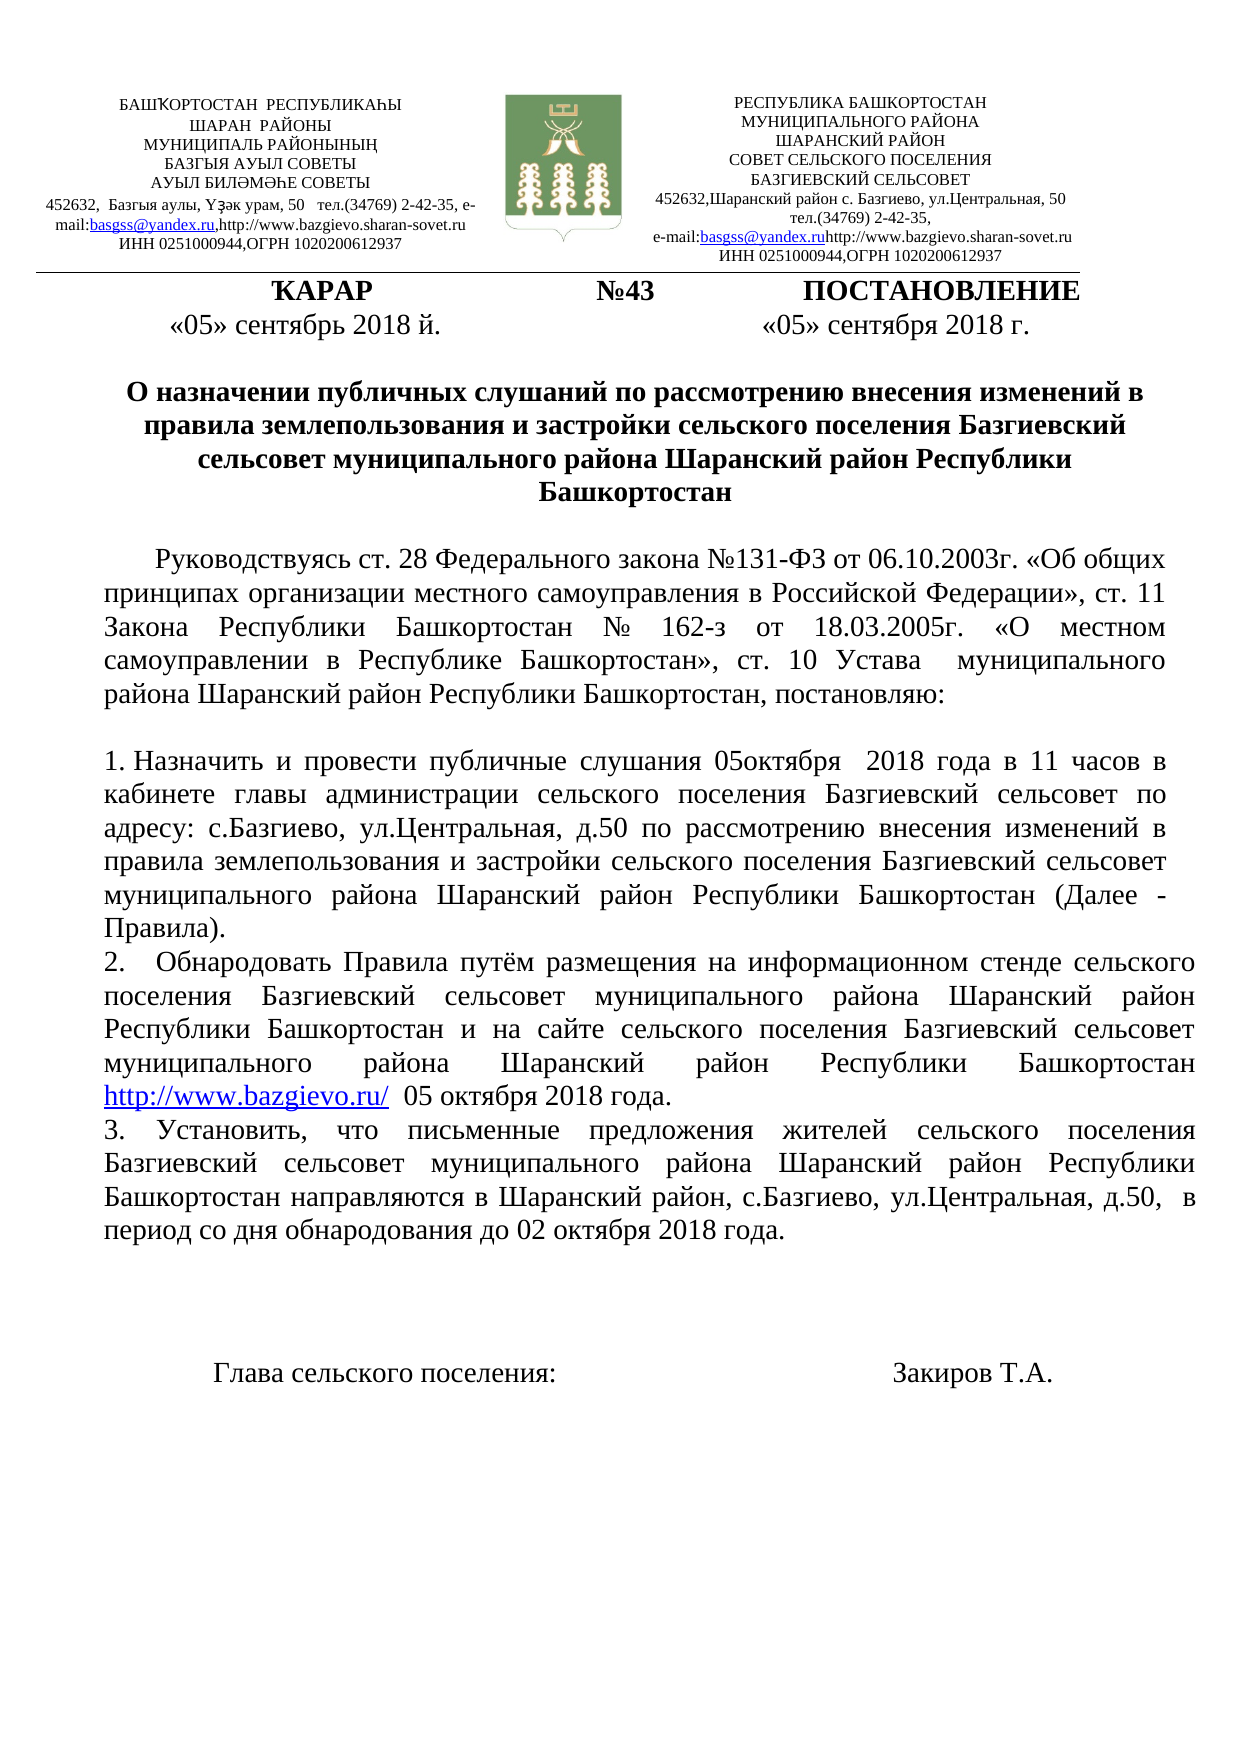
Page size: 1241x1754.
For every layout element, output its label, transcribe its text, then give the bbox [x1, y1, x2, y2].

text Глава сельского поселения: Закиров Т.А. [103, 1355, 1167, 1389]
table_header [485, 93, 641, 272]
list Обнародовать Правила путём размещения на информационном стенде сельского поселения Базгиевский сельсовет муниципального района Шаранский район Республики Башкортостан и на сайте сельского поселения Базгиевский сельсовет муниципального района Шаранский район Республики Башкортостан http://www.bazgievo.ru/ 05 октября 2018 года. [103, 944, 1196, 1112]
text О назначении публичных слушаний по рассмотрению внесения изменений в правила землепользования и застройки сельского поселения Базгиевский сельсовет муниципального района Шаранский район Республики Башкортостан [103, 374, 1167, 508]
table_header РЕСПУБЛИКА БАШКОРТОСТАН МУНИЦИПАЛЬНОГО РАЙОНА ШАРАНСКИЙ РАЙОН СОВЕТ СЕЛЬСКОГО ПОСЕЛЕНИЯ БАЗГИЕВСКИЙ СЕЛЬСОВЕТ 452632,Шаранский район c. Базгиево, ул.Центральная, 50 тел.(34769) 2-42-35, e-mail:basgss@yandex.ruhttp://www.bazgievo.sharan-sovet.ru ИНН 0251000944,ОГРН 1020200612937 [641, 93, 1080, 272]
text Руководствуясь ст. 28 Федерального закона №131-ФЗ от 06.10.2003г. «Об общих принципах организации местного самоуправления в Российской Федерации», ст. 11 Закона Республики Башкортостан № 162-з от 18.03.2005г. «О местном самоуправлении в Республике Башкортостан», ст. 10 Устава муниципального района Шаранский район Республики Башкортостан, постановляю: [103, 542, 1167, 709]
text ҠАРАР №43 ПОСТАНОВЛЕНИЕ [103, 273, 1167, 307]
list Назначить и провести публичные слушания 05октября 2018 года в 11 часов в кабинете главы администрации сельского поселения Базгиевский сельсовет по адресу: с.Базгиево, ул.Центральная, д.50 по рассмотрению внесения изменений в правила землепользования и застройки сельского поселения Базгиевский сельсовет муниципального района Шаранский район Республики Башкортостан (Далее - Правила). [103, 743, 1167, 944]
text «05» сентябрь 2018 й. «05» сентября 2018 г. [103, 307, 1167, 340]
list Установить, что письменные предложения жителей сельского поселения Базгиевский сельсовет муниципального района Шаранский район Республики Башкортостан направляются в Шаранский район, с.Базгиево, ул.Центральная, д.50, в период со дня обнародования до 02 октября 2018 года. [103, 1112, 1196, 1246]
table_header БАШҠОРТОСТАН РЕСПУБЛИКАҺЫ ШАРАН РАЙОНЫ МУНИЦИПАЛЬ РАЙОНЫНЫҢ БАЗГЫЯ АУЫЛ СОВЕТЫ АУЫЛ БИЛӘМӘҺЕ СОВЕТЫ 452632, Базгыя аулы, Үҙәк урам, 50 тел.(34769) 2-42-35, e-mail:basgss@yandex.ru,http://www.bazgievo.sharan-sovet.ru ИНН 0251000944,ОГРН 1020200612937 [36, 93, 485, 272]
picture [503, 92, 623, 243]
